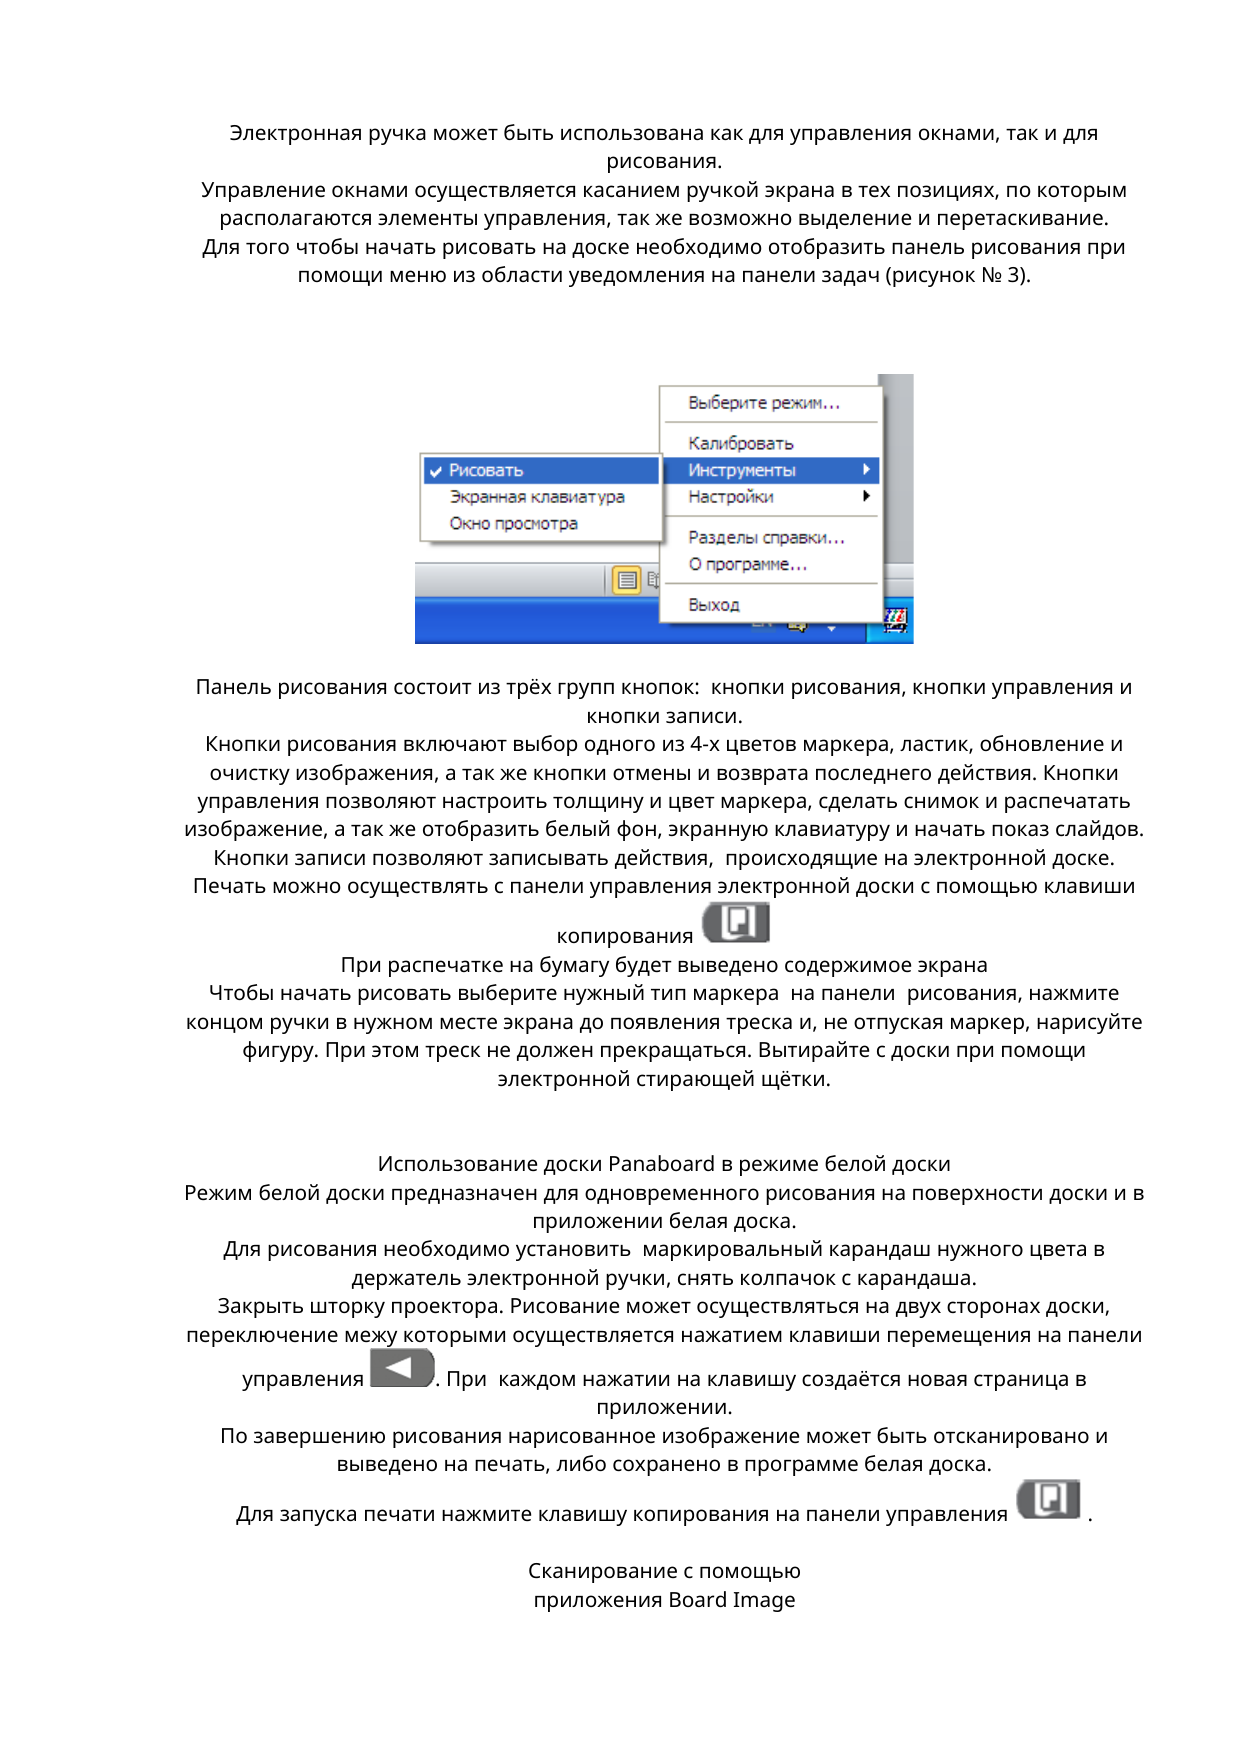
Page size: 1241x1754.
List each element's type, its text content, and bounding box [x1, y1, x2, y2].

text Использование доски Panaboard в режиме белой доски [177, 1149, 1152, 1178]
text Чтобы начать рисовать выберите нужный тип маркера на панели рисования, нажмите концом ручки в нужном месте экрана до появления треска и, не отпуская маркер, нарисуйте фигуру. При этом треск не должен прекращаться. Вытирайте с доски при помощи электронной стирающей щётки. [177, 978, 1152, 1092]
text Для рисования необходимо установить маркировальный карандаш нужного цвета в держатель электронной ручки, снять колпачок с карандаша. [177, 1234, 1152, 1291]
text Закрыть шторку проектора. Рисование может осуществляться на двух сторонах доски, переключение межу которыми осуществляется нажатием клавиши перемещения на панели управления . При каждом нажатии на клавишу создаётся новая страница в приложении. [177, 1291, 1152, 1421]
text По завершению рисования нарисованное изображение может быть отсканировано и выведено на печать, либо сохранено в программе белая доска. [177, 1421, 1152, 1478]
text Кнопки рисования включают выбор одного из 4-х цветов маркера, ластик, обновление и очистку изображения, а так же кнопки отмены и возврата последнего действия. Кнопки управления позволяют настроить толщину и цвет маркера, сделать снимок и распечатать изображение, а так же отобразить белый фон, экранную клавиатуру и начать показ слайдов. [177, 729, 1152, 843]
text Для того чтобы начать рисовать на доске необходимо отобразить панель рисования при помощи меню из области уведомления на панели задач (рисунок № 3). [177, 232, 1152, 289]
text Управление окнами осуществляется касанием ручкой экрана в тех позициях, по которым располагаются элементы управления, так же возможно выделение и перетаскивание. [177, 175, 1152, 232]
text При распечатке на бумагу будет выведено содержимое экрана [177, 950, 1152, 978]
text Электронная ручка может быть использована как для управления окнами, так и для рисования. [177, 118, 1152, 175]
text Печать можно осуществлять с панели управления электронной доски с помощью клавиши копирования [177, 871, 1152, 950]
text Режим белой доски предназначен для одновременного рисования на поверхности доски и в приложении белая доска. [177, 1178, 1152, 1234]
text Кнопки записи позволяют записывать действия, происходящие на электронной доске. [177, 843, 1152, 871]
text Сканирование с помощью [177, 1556, 1152, 1585]
text приложения Board Image [177, 1585, 1152, 1613]
picture [415, 374, 914, 644]
picture [1014, 1477, 1088, 1522]
text Для запуска печати нажмите клавишу копирования на панели управления . [177, 1478, 1152, 1528]
text Панель рисования состоит из трёх групп кнопок: кнопки рисования, кнопки управления и кнопки записи. [177, 672, 1152, 729]
